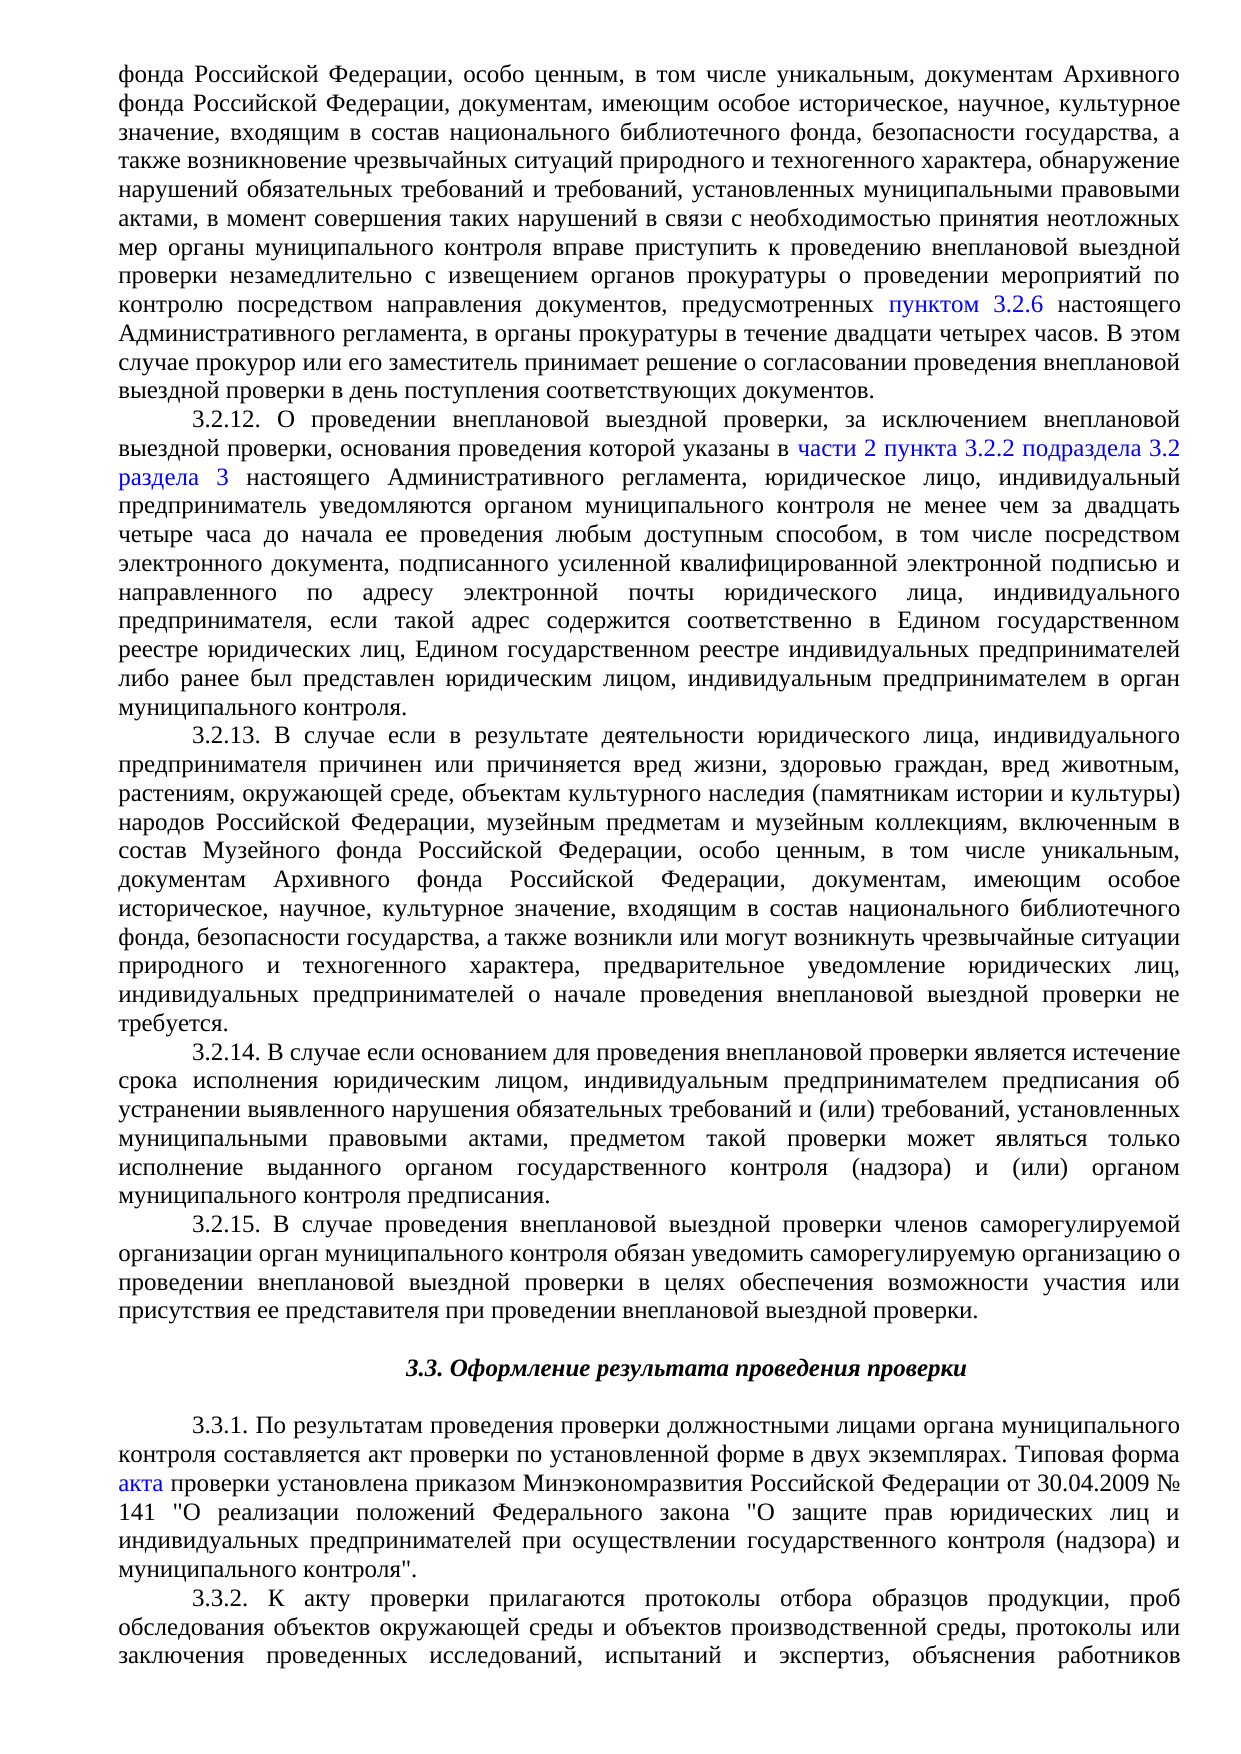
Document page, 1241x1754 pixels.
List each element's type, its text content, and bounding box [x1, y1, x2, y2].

text 3.3. Оформление результата проведения проверки [118, 1353, 1181, 1382]
text 3.2.12. О проведении внеплановой выездной проверки, за исключением внеплановой выездной проверки, основания проведения которой указаны в части 2 пункта 3.2.2 подраздела 3.2 раздела 3 настоящего Административного регламента, юридическое лицо, индивидуальный предприниматель уведомляются органом муниципального контроля не менее чем за двадцать четыре часа до начала ее проведения любым доступным способом, в том числе посредством электронного документа, подписанного усиленной квалифицированной электронной подписью и направленного по адресу электронной почты юридического лица, индивидуального предпринимателя, если такой адрес содержится соответственно в Едином государственном реестре юридических лиц, Едином государственном реестре индивидуальных предпринимателей либо ранее был представлен юридическим лицом, индивидуальным предпринимателем в орган муниципального контроля. [118, 404, 1181, 720]
text 3.3.1. По результатам проведения проверки должностными лицами органа муниципального контроля составляется акт проверки по установленной форме в двух экземплярах. Типовая форма акта проверки установлена приказом Минэкономразвития Российской Федерации от 30.04.2009 № 141 "О реализации положений Федерального закона "О защите прав юридических лиц и индивидуальных предпринимателей при осуществлении государственного контроля (надзора) и муниципального контроля". [118, 1410, 1181, 1583]
text 3.2.13. В случае если в результате деятельности юридического лица, индивидуального предпринимателя причинен или причиняется вред жизни, здоровью граждан, вред животным, растениям, окружающей среде, объектам культурного наследия (памятникам истории и культуры) народов Российской Федерации, музейным предметам и музейным коллекциям, включенным в состав Музейного фонда Российской Федерации, особо ценным, в том числе уникальным, документам Архивного фонда Российской Федерации, документам, имеющим особое историческое, научное, культурное значение, входящим в состав национального библиотечного фонда, безопасности государства, а также возникли или могут возникнуть чрезвычайные ситуации природного и техногенного характера, предварительное уведомление юридических лиц, индивидуальных предпринимателей о начале проведения внеплановой выездной проверки не требуется. [118, 720, 1181, 1037]
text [118, 59, 1181, 404]
text 3.2.15. В случае проведения внеплановой выездной проверки членов саморегулируемой организации орган муниципального контроля обязан уведомить саморегулируемую организацию о проведении внеплановой выездной проверки в целях обеспечения возможности участия или присутствия ее представителя при проведении внеплановой выездной проверки. [118, 1209, 1181, 1324]
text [118, 1583, 1181, 1669]
text 3.2.14. В случае если основанием для проведения внеплановой проверки является истечение срока исполнения юридическим лицом, индивидуальным предпринимателем предписания об устранении выявленного нарушения обязательных требований и (или) требований, установленных муниципальными правовыми актами, предметом такой проверки может являться только исполнение выданного органом государственного контроля (надзора) и (или) органом муниципального контроля предписания. [118, 1037, 1181, 1209]
